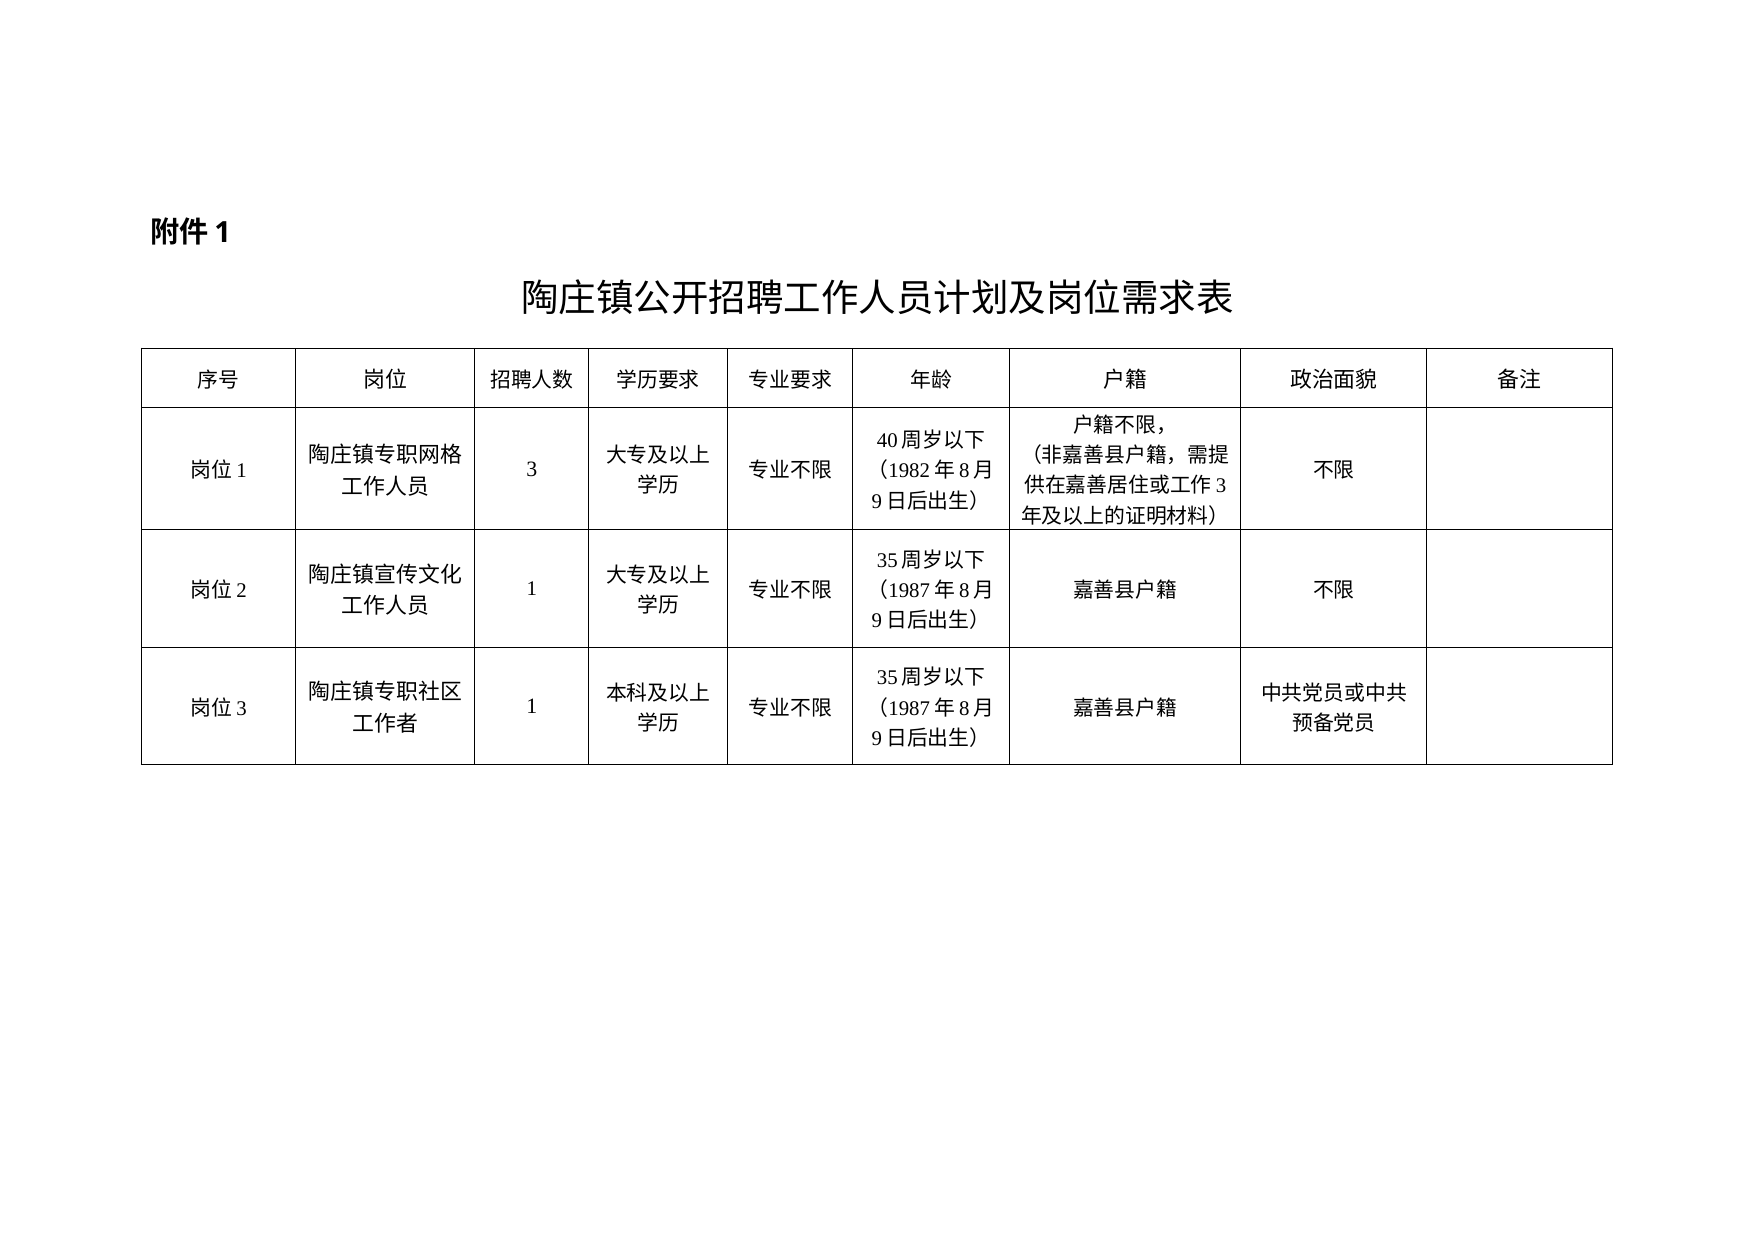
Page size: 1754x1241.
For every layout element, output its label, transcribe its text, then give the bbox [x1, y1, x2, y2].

table_cell 陶庄镇专职社区工作者 [296, 648, 474, 764]
table_header 备注 [1427, 349, 1612, 407]
table_cell 1 [475, 648, 588, 764]
table_header 序号 [142, 349, 295, 407]
table_cell 嘉善县户籍 [1010, 530, 1240, 647]
text 附件1 [150, 198, 1614, 263]
table_cell 3 [475, 408, 588, 529]
table_cell 专业不限 [728, 408, 852, 529]
table_cell 陶庄镇宣传文化工作人员 [296, 530, 474, 647]
table_cell 专业不限 [728, 648, 852, 764]
table_header 专业要求 [728, 349, 852, 407]
text 陶庄镇公开招聘工作人员计划及岗位需求表 [150, 263, 1604, 328]
table_cell 陶庄镇专职网格工作人员 [296, 408, 474, 529]
table_cell 户籍不限， （非嘉善县户籍，需提供在嘉善居住或工作3年及以上的证明材料） [1010, 408, 1240, 529]
table_cell [1427, 648, 1612, 764]
table_header 政治面貌 [1241, 349, 1426, 407]
table_header 招聘人数 [475, 349, 588, 407]
table_cell 中共党员或中共预备党员 [1241, 648, 1426, 764]
table_cell 岗位1 [142, 408, 295, 529]
table_header 年龄 [853, 349, 1009, 407]
table_header 岗位 [296, 349, 474, 407]
table_cell 40周岁以下（1982年8月9日后出生） [853, 408, 1009, 529]
table_cell 大专及以上学历 [589, 408, 727, 529]
table_cell 1 [475, 530, 588, 647]
table_cell 35周岁以下（1987年8月9日后出生） [853, 648, 1009, 764]
table_cell 岗位3 [142, 648, 295, 764]
table_cell 嘉善县户籍 [1010, 648, 1240, 764]
table_cell 大专及以上学历 [589, 530, 727, 647]
table_cell 35周岁以下（1987年8月9日后出生） [853, 530, 1009, 647]
table_cell 岗位2 [142, 530, 295, 647]
table_cell [1427, 408, 1612, 529]
table_cell 不限 [1241, 408, 1426, 529]
table_header 学历要求 [589, 349, 727, 407]
table_cell 不限 [1241, 530, 1426, 647]
table_header 户籍 [1010, 349, 1240, 407]
table_cell 本科及以上学历 [589, 648, 727, 764]
table_cell [1427, 530, 1612, 647]
table_cell 专业不限 [728, 530, 852, 647]
